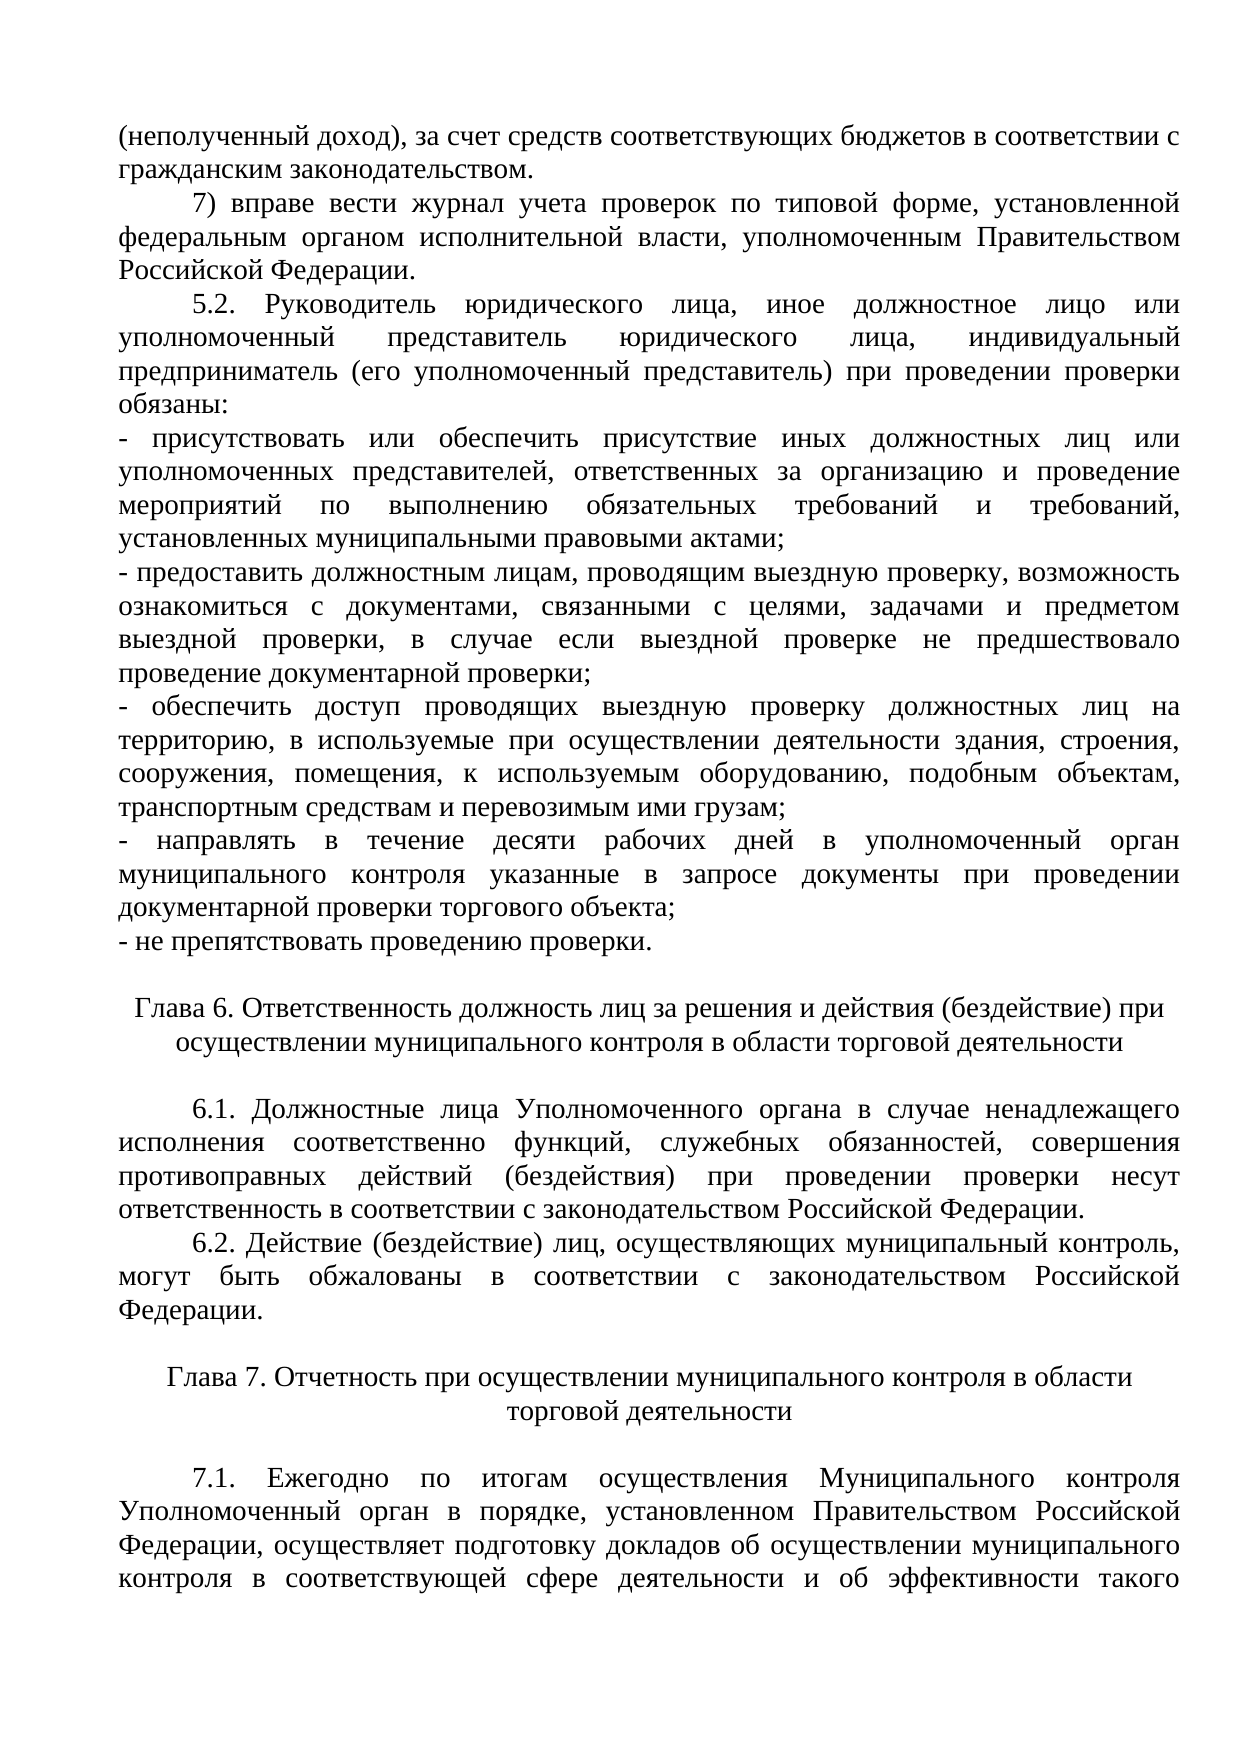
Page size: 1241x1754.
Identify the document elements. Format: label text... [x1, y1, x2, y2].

text Глава 7. Отчетность при осуществлении муниципального контроля в области торговой деятельности [118, 1359, 1181, 1426]
text Глава 6. Ответственность должность лиц за решения и действия (бездействие) при осуществлении муниципального контроля в области торговой деятельности [118, 990, 1181, 1057]
text - не препятствовать проведению проверки. [118, 923, 1181, 957]
text - предоставить должностным лицам, проводящим выездную проверку, возможность ознакомиться с документами, связанными с целями, задачами и предметом выездной проверки, в случае если выездной проверке не предшествовало проведение документарной проверки; [118, 554, 1181, 688]
text 5.2. Руководитель юридического лица, иное должностное лицо или уполномоченный представитель юридического лица, индивидуальный предприниматель (его уполномоченный представитель) при проведении проверки обязаны: [118, 286, 1181, 420]
text 6.2. Действие (бездействие) лиц, осуществляющих муниципальный контроль, могут быть обжалованы в соответствии с законодательством Российской Федерации. [118, 1225, 1181, 1326]
text - направлять в течение десяти рабочих дней в уполномоченный орган муниципального контроля указанные в запросе документы при проведении документарной проверки торгового объекта; [118, 822, 1181, 923]
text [118, 118, 1181, 185]
text 6.1. Должностные лица Уполномоченного органа в случае ненадлежащего исполнения соответственно функций, служебных обязанностей, совершения противоправных действий (бездействия) при проведении проверки несут ответственность в соответствии с законодательством Российской Федерации. [118, 1091, 1181, 1225]
text 7) вправе вести журнал учета проверок по типовой форме, установленной федеральным органом исполнительной власти, уполномоченным Правительством Российской Федерации. [118, 185, 1181, 286]
text - обеспечить доступ проводящих выездную проверку должностных лиц на территорию, в используемые при осуществлении деятельности здания, строения, сооружения, помещения, к используемым оборудованию, подобным объектам, транспортным средствам и перевозимым ими грузам; [118, 688, 1181, 822]
text - присутствовать или обеспечить присутствие иных должностных лиц или уполномоченных представителей, ответственных за организацию и проведение мероприятий по выполнению обязательных требований и требований, установленных муниципальными правовыми актами; [118, 420, 1181, 554]
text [118, 1460, 1181, 1594]
